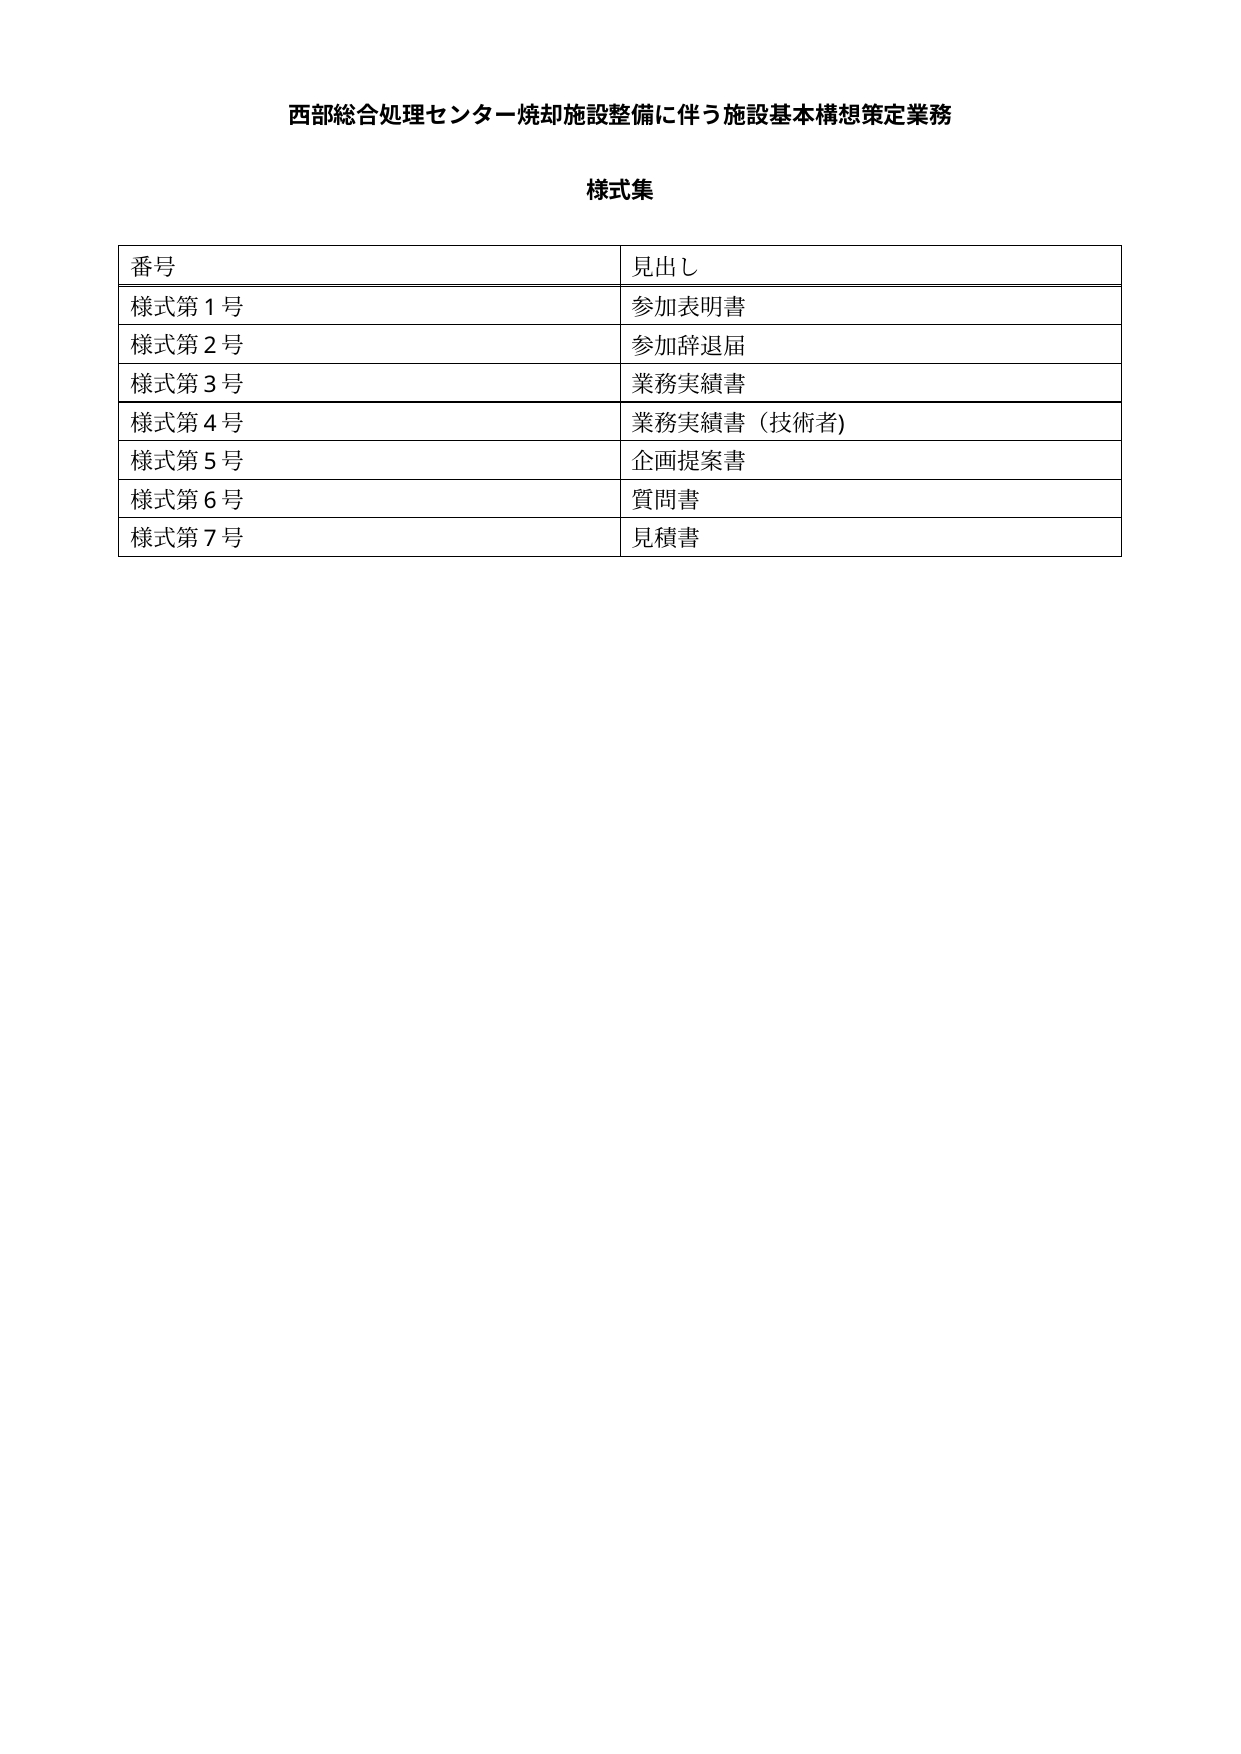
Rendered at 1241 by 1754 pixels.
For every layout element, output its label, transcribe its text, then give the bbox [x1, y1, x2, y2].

table_cell 様式第2号 [119, 325, 620, 363]
table_cell 様式第6号 [119, 480, 620, 517]
text 西部総合処理センター焼却施設整備に伴う施設基本構想策定業務 [118, 95, 1122, 133]
table_cell 見積書 [621, 518, 1121, 556]
table_cell 業務実績書（技術者) [621, 403, 1121, 440]
table_cell 質問書 [621, 480, 1121, 517]
table_header 番号 [119, 246, 620, 284]
table_header 見出し [621, 246, 1121, 284]
table_cell 参加辞退届 [621, 325, 1121, 363]
table_cell 様式第3号 [119, 364, 620, 401]
table_cell 様式第1号 [119, 287, 620, 324]
table_cell 様式第4号 [119, 403, 620, 440]
table_cell 様式第5号 [119, 441, 620, 478]
table_cell 企画提案書 [621, 441, 1121, 478]
text 様式集 [118, 170, 1122, 208]
table_cell 参加表明書 [621, 287, 1121, 324]
table_cell 業務実績書 [621, 364, 1121, 401]
table_cell 様式第7号 [119, 518, 620, 556]
